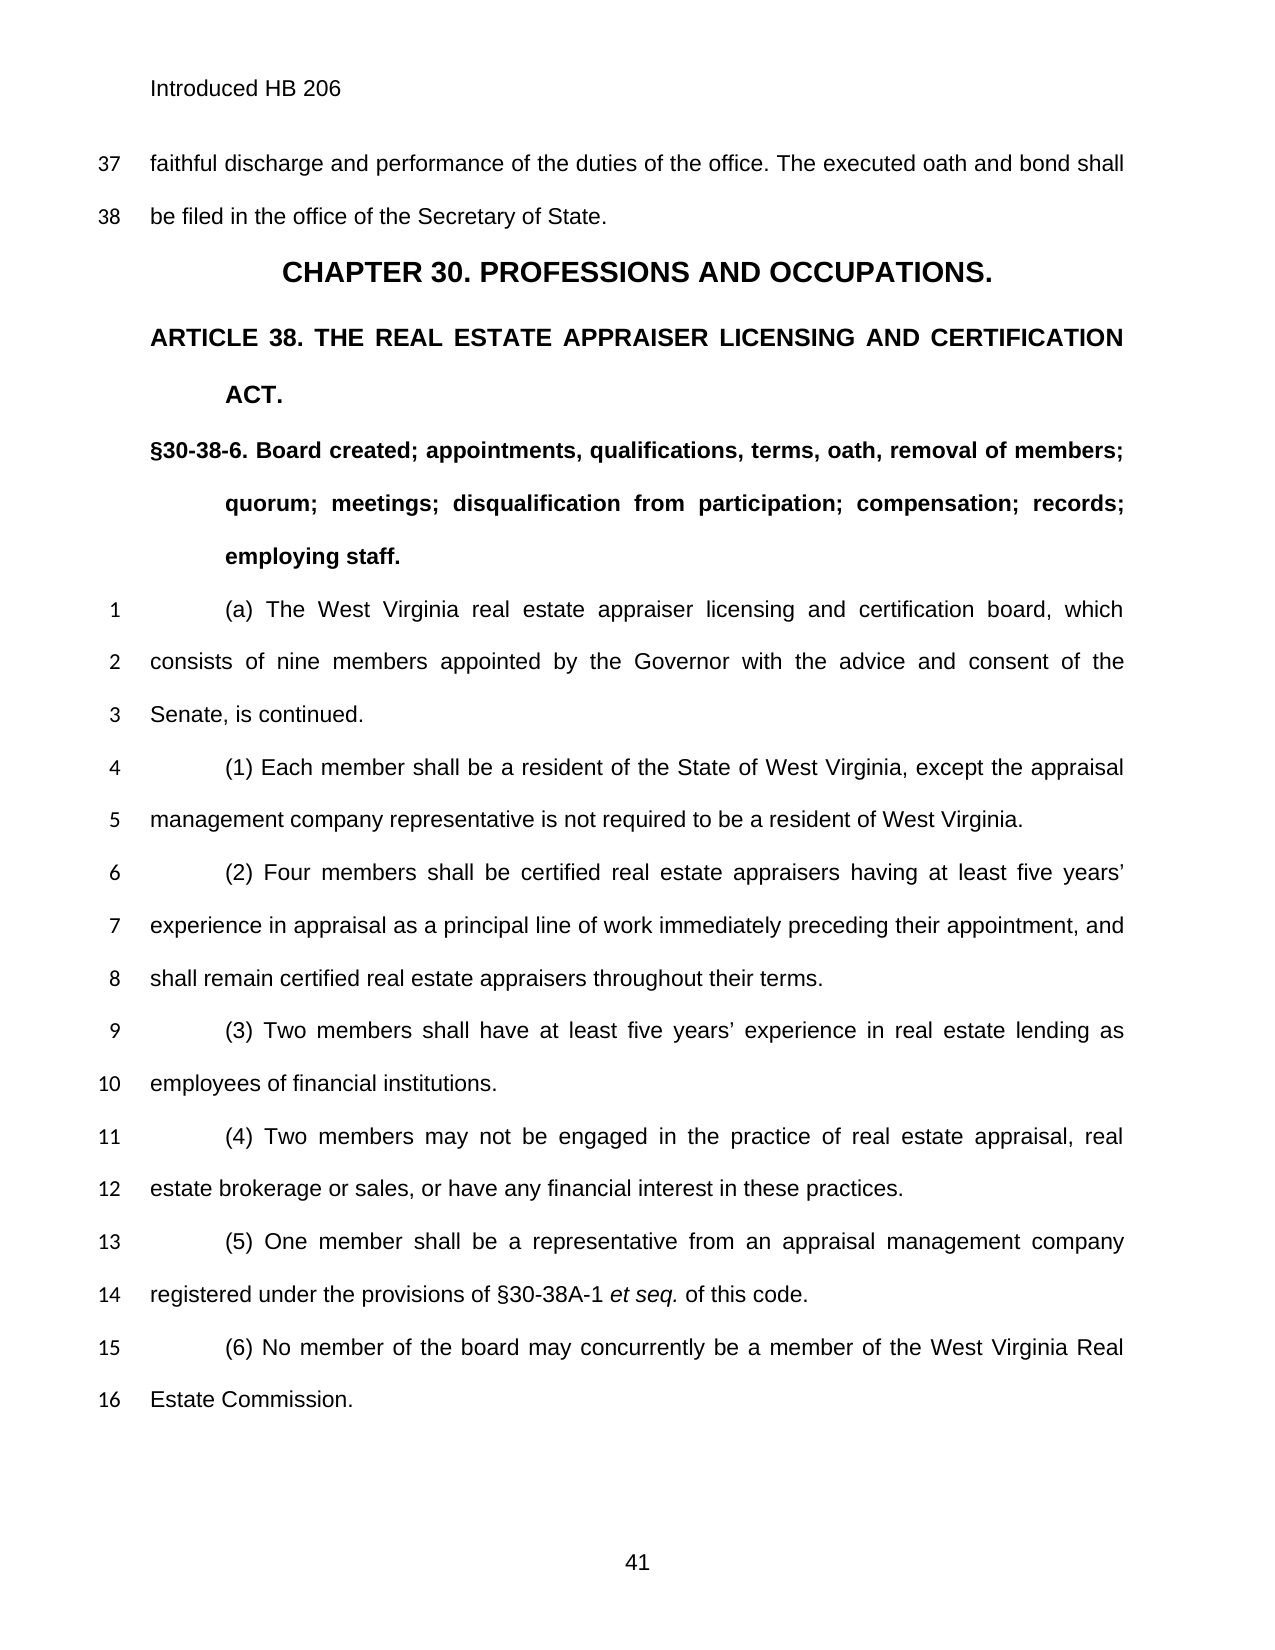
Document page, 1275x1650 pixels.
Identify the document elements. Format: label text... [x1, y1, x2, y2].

text (1) Each member shall be a resident of the State of West Virginia, except the appraisal management company representative is not required to be a resident of West Virginia. [150, 754, 1125, 833]
subtitle §30-38-6. Board created; appointments, qualifications, terms, oath, removal of members; quorum; meetings; disqualification from participation; compensation; records; employing staff. [150, 437, 1125, 569]
text (3) Two members shall have at least five years’ experience in real estate lending as employees of financial institutions. [150, 1017, 1125, 1096]
text (2) Four members shall be certified real estate appraisers having at least five years’ experience in appraisal as a principal line of work immediately preceding their appointment, and shall remain certified real estate appraisers throughout their terms. [150, 859, 1125, 991]
subtitle ARTICLE 38. THE REAL ESTATE APPRAISER LICENSING AND CERTIFICATION ACT. [150, 322, 1125, 409]
text (6) No member of the board may concurrently be a member of the West Virginia Real Estate Commission. [150, 1333, 1125, 1413]
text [150, 150, 1125, 229]
text (a) The West Virginia real estate appraiser licensing and certification board, which consists of nine members appointed by the Governor with the advice and consent of the Senate, is continued. [150, 596, 1125, 727]
text (4) Two members may not be engaged in the practice of real estate appraisal, real estate brokerage or sales, or have any financial interest in these practices. [150, 1123, 1125, 1202]
subtitle CHAPTER 30. PROFESSIONS AND OCCUPATIONS. [150, 255, 1125, 289]
text (5) One member shall be a representative from an appraisal management company registered under the provisions of §30-38A-1 et seq. of this code. [150, 1228, 1125, 1307]
